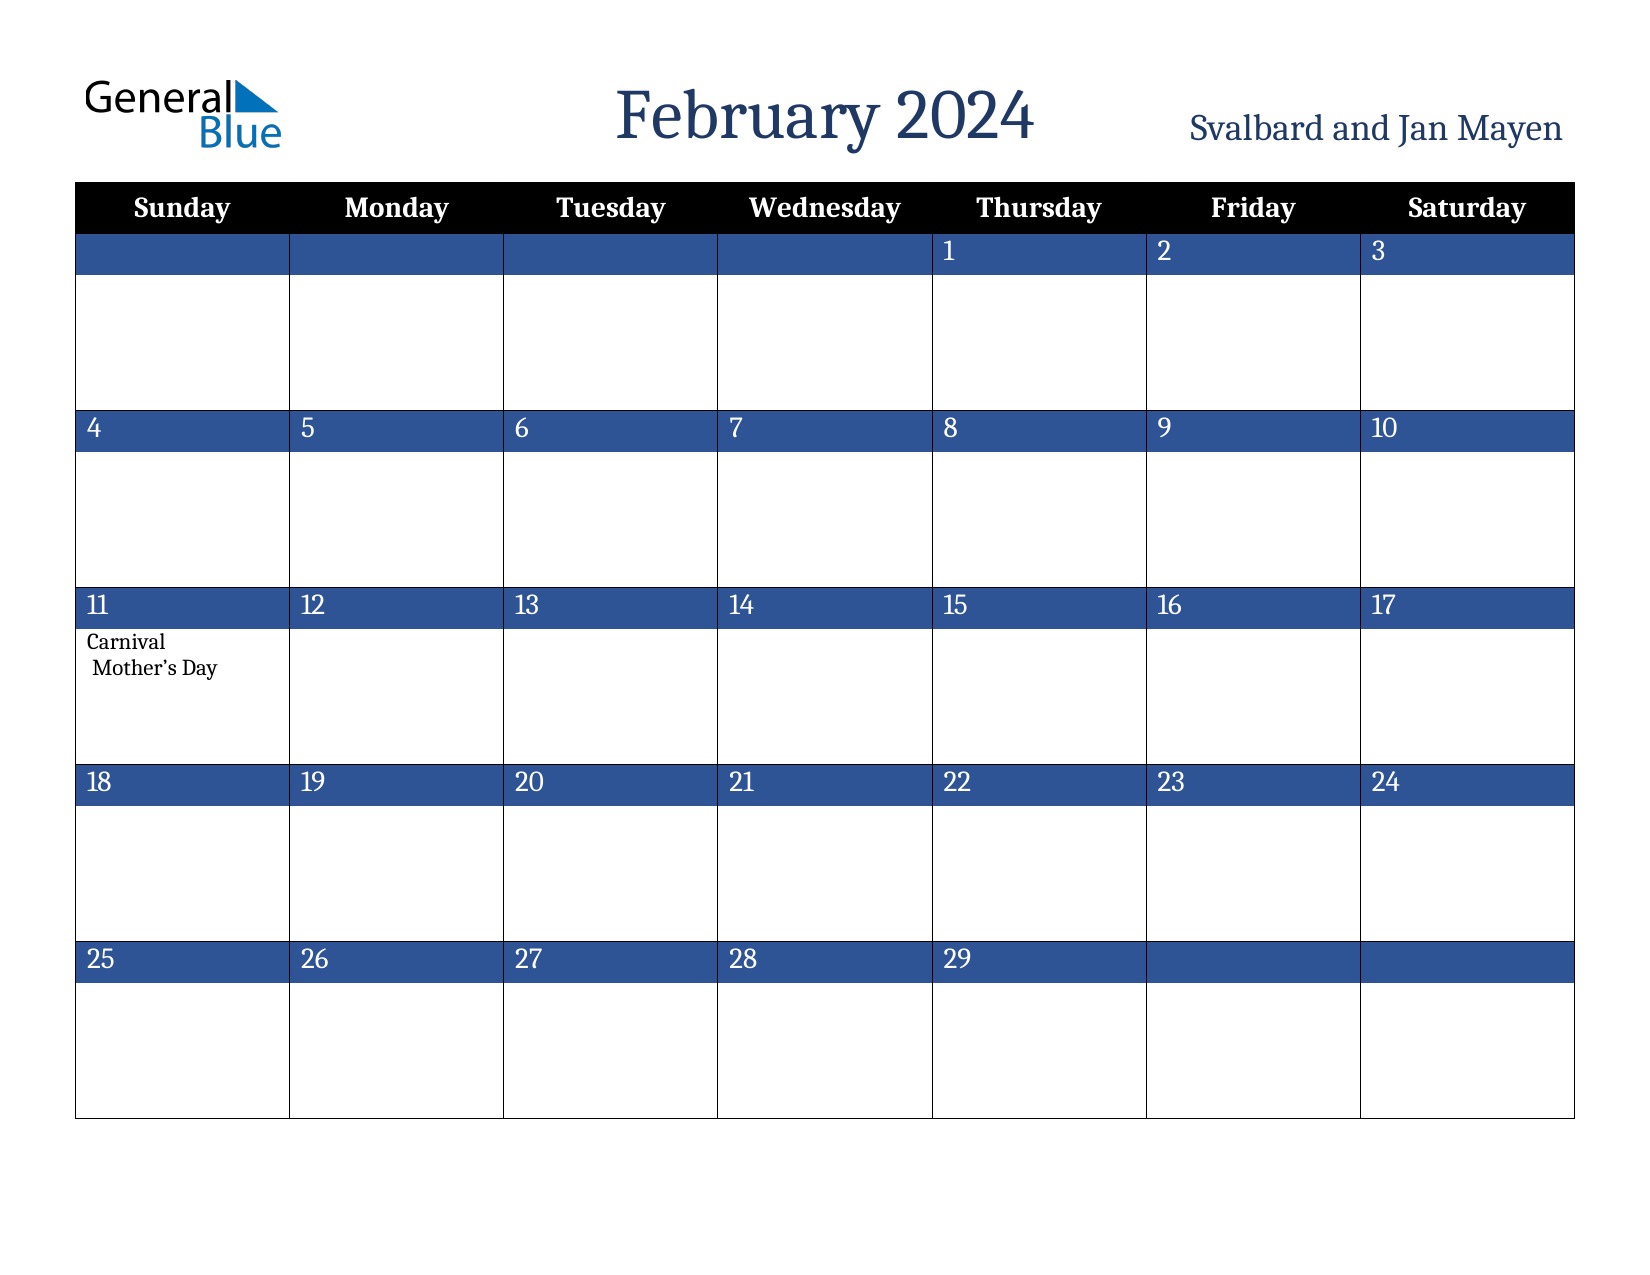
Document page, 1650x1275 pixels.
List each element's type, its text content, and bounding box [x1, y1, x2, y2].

table_cell Monday [290, 183, 503, 233]
table_cell [1147, 275, 1360, 410]
table_cell [76, 275, 289, 410]
table_cell [290, 275, 503, 410]
table_cell 29 [933, 942, 1146, 983]
table_cell [504, 452, 717, 587]
table_cell [718, 275, 932, 410]
table_header February 2024 [504, 75, 1146, 182]
table_cell 21 [718, 765, 932, 806]
table_cell [718, 452, 932, 587]
table_cell [504, 629, 717, 764]
table_cell 16 [1147, 588, 1360, 629]
table_cell 25 [76, 942, 289, 983]
table_cell [718, 629, 932, 764]
table_cell [718, 983, 932, 1118]
table_cell [290, 806, 503, 941]
table_cell 5 [290, 411, 503, 452]
table_cell [1361, 806, 1574, 941]
table_cell [504, 983, 717, 1118]
table_cell Friday [1147, 183, 1360, 233]
table_cell Tuesday [504, 183, 717, 233]
table_cell [290, 452, 503, 587]
table_cell [1147, 942, 1360, 983]
table_cell 17 [1361, 588, 1574, 629]
table_cell 24 [1361, 765, 1574, 806]
table_cell 28 [718, 942, 932, 983]
table_cell 23 [1147, 765, 1360, 806]
table_cell 10 [1361, 411, 1574, 452]
table_cell 9 [1147, 411, 1360, 452]
table_cell 7 [718, 411, 932, 452]
table_cell [290, 234, 503, 275]
table_cell [1361, 983, 1574, 1118]
table_cell [933, 806, 1146, 941]
table_header Svalbard and Jan Mayen [1146, 75, 1574, 182]
table_cell [76, 983, 289, 1118]
table_cell [1147, 983, 1360, 1118]
table_cell [290, 629, 503, 764]
table_cell 1 [933, 234, 1146, 275]
table_cell 20 [504, 765, 717, 806]
table_cell [933, 983, 1146, 1118]
table_cell [290, 983, 503, 1118]
table_cell [76, 234, 289, 275]
table_cell Wednesday [718, 183, 932, 233]
table_cell [1361, 629, 1574, 764]
table_header [76, 75, 503, 182]
table_cell [76, 806, 289, 941]
table_cell 19 [290, 765, 503, 806]
table_cell [718, 806, 932, 941]
picture [86, 80, 281, 148]
table_cell [504, 234, 717, 275]
table_cell [933, 629, 1146, 764]
table_cell 6 [504, 411, 717, 452]
table_cell 14 [718, 588, 932, 629]
table_cell 22 [933, 765, 1146, 806]
table_cell [718, 234, 932, 275]
table_cell [504, 806, 717, 941]
table_cell [1147, 452, 1360, 587]
table_cell Thursday [933, 183, 1146, 233]
table_cell 4 [76, 411, 289, 452]
table_cell 3 [1361, 234, 1574, 275]
table_cell 2 [1147, 234, 1360, 275]
table_cell 11 [76, 588, 289, 629]
table_cell [1147, 806, 1360, 941]
table_cell 26 [290, 942, 503, 983]
table_cell [933, 275, 1146, 410]
table_cell Saturday [1361, 183, 1574, 233]
table_cell [933, 452, 1146, 587]
table_cell 27 [504, 942, 717, 983]
table_cell [1361, 275, 1574, 410]
table_cell 12 [290, 588, 503, 629]
table_cell 8 [933, 411, 1146, 452]
table_cell Carnival Mother’s Day [76, 629, 289, 764]
table_cell Sunday [76, 183, 289, 233]
table_cell [1147, 629, 1360, 764]
table_cell 15 [933, 588, 1146, 629]
table_cell [1361, 942, 1574, 983]
table_cell [1361, 452, 1574, 587]
table_cell [76, 452, 289, 587]
table_cell [504, 275, 717, 410]
table_cell 13 [504, 588, 717, 629]
table_cell 18 [76, 765, 289, 806]
